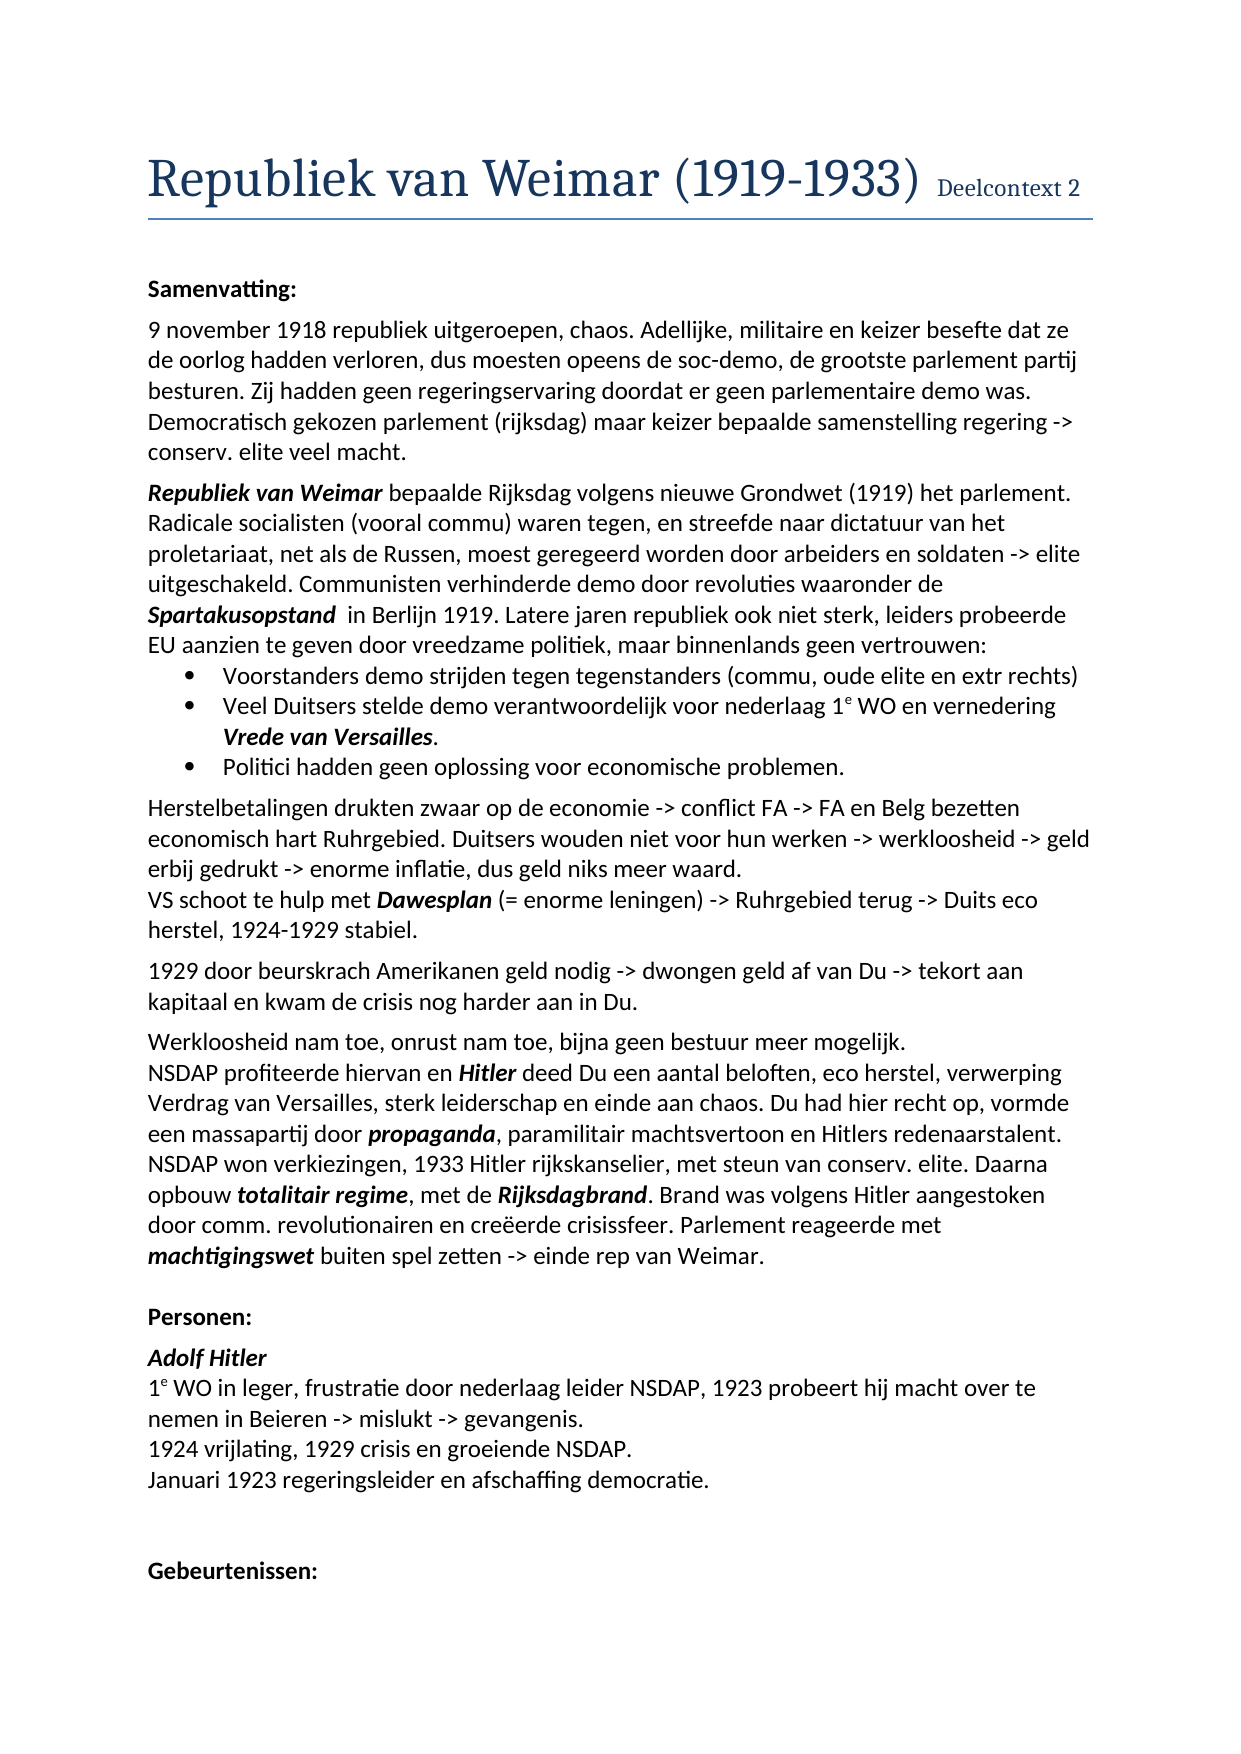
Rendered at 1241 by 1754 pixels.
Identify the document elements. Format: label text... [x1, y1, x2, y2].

text Personen: [148, 1301, 1093, 1332]
text NSDAP profiteerde hiervan en Hitler deed Du een aantal beloften, eco herstel, verwerping Verdrag van Versailles, sterk leiderschap en einde aan chaos. Du had hier recht op, vormde een massapartij door propaganda, paramilitair machtsvertoon en Hitlers redenaarstalent. [148, 1057, 1093, 1148]
text Adolf Hitler [148, 1342, 1093, 1372]
text Werkloosheid nam toe, onrust nam toe, bijna geen bestuur meer mogelijk. [148, 1026, 1093, 1057]
text Republiek van Weimar bepaalde Rijksdag volgens nieuwe Grondwet (1919) het parlement. Radicale socialisten (vooral commu) waren tegen, en streefde naar dictatuur van het proletariaat, net als de Russen, moest geregeerd worden door arbeiders en soldaten -> elite uitgeschakeld. Communisten verhinderde demo door revoluties waaronder de Spartakusopstand in Berlijn 1919. Latere jaren republiek ook niet sterk, leiders probeerde EU aanzien te geven door vreedzame politiek, maar binnenlands geen vertrouwen: [148, 477, 1093, 660]
list Voorstanders demo strijden tegen tegenstanders (commu, oude elite en extr rechts) [185, 660, 1093, 691]
text VS schoot te hulp met Dawesplan (= enorme leningen) -> Ruhrgebied terug -> Duits eco herstel, 1924-1929 stabiel. [148, 884, 1093, 945]
text Republiek van Weimar (1919-1933) Deelcontext 2 [148, 148, 1093, 218]
text NSDAP won verkiezingen, 1933 Hitler rijkskanselier, met steun van conserv. elite. Daarna opbouw totalitair regime, met de Rijksdagbrand. Brand was volgens Hitler aangestoken door comm. revolutionairen en creëerde crisissfeer. Parlement reageerde met machtigingswet buiten spel zetten -> einde rep van Weimar. [148, 1148, 1093, 1271]
text 1924 vrijlating, 1929 crisis en groeiende NSDAP. [148, 1433, 1093, 1464]
text 1929 door beurskrach Amerikanen geld nodig -> dwongen geld af van Du -> tekort aan kapitaal en kwam de crisis nog harder aan in Du. [148, 955, 1093, 1016]
text Januari 1923 regeringsleider en afschaffing democratie. [148, 1464, 1093, 1494]
text 1e WO in leger, frustratie door nederlaag leider NSDAP, 1923 probeert hij macht over te nemen in Beieren -> mislukt -> gevangenis. [148, 1372, 1093, 1433]
text Samenvatting: [148, 273, 1093, 304]
list Veel Duitsers stelde demo verantwoordelijk voor nederlaag 1e WO en vernedering Vrede van Versailles. [185, 691, 1093, 752]
text 9 november 1918 republiek uitgeroepen, chaos. Adellijke, militaire en keizer besefte dat ze de oorlog hadden verloren, dus moesten opeens de soc-demo, de grootste parlement partij besturen. Zij hadden geen regeringservaring doordat er geen parlementaire demo was. Democratisch gekozen parlement (rijksdag) maar keizer bepaalde samenstelling regering -> conserv. elite veel macht. [148, 314, 1093, 467]
text Gebeurtenissen: [148, 1555, 1093, 1586]
list Politici hadden geen oplossing voor economische problemen. [185, 752, 1093, 782]
text Herstelbetalingen drukten zwaar op de economie -> conflict FA -> FA en Belg bezetten economisch hart Ruhrgebied. Duitsers wouden niet voor hun werken -> werkloosheid -> geld erbij gedrukt -> enorme inflatie, dus geld niks meer waard. [148, 792, 1093, 884]
